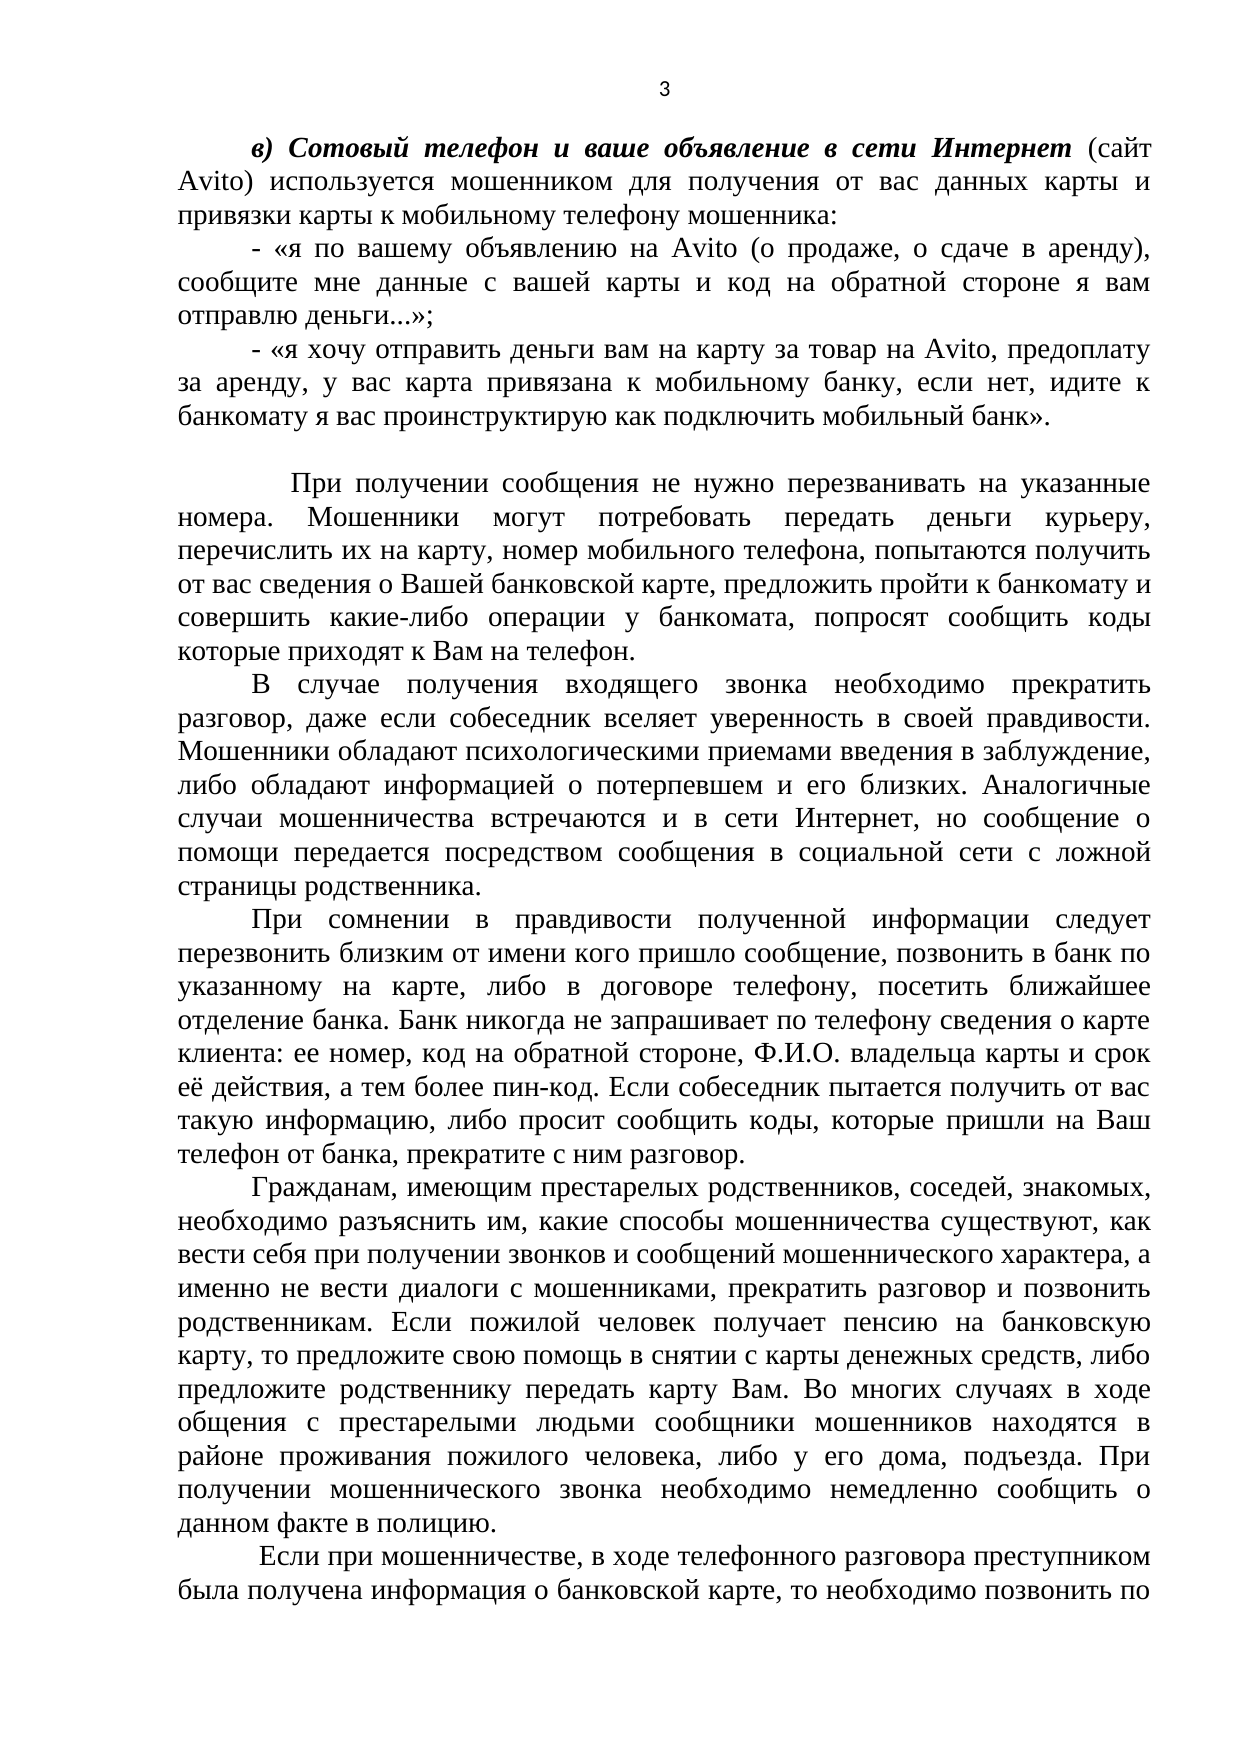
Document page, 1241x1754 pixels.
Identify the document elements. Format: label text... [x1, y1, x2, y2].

text - «я хочу отправить деньги вам на карту за товар на Avito, предоплату за аренду, у вас карта привязана к мобильному банку, если нет, идите к банкомату я вас проинструктирую как подключить мобильный банк». [177, 331, 1152, 432]
text в) Сотовый телефон и ваше объявление в сети Интернет (сайт Avito) используется мошенником для получения от вас данных карты и привязки карты к мобильному телефону мошенника: [177, 130, 1152, 230]
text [177, 1538, 1152, 1606]
text Гражданам, имеющим престарелых родственников, соседей, знакомых, необходимо разъяснить им, какие способы мошенничества существуют, как вести себя при получении звонков и сообщений мошеннического характера, а именно не вести диалоги с мошенниками, прекратить разговор и позвонить родственникам. Если пожилой человек получает пенсию на банковскую карту, то предложите свою помощь в снятии с карты денежных средств, либо предложите родственнику передать карту Вам. Во многих случаях в ходе общения с престарелыми людьми сообщники мошенников находятся в районе проживания пожилого человека, либо у его дома, подъезда. При получении мошеннического звонка необходимо немедленно сообщить о данном факте в полицию. [177, 1169, 1152, 1538]
text - «я по вашему объявлению на Avito (о продаже, о сдаче в аренду), сообщите мне данные с вашей карты и код на обратной стороне я вам отправлю деньги...»; [177, 230, 1152, 331]
text В случае получения входящего звонка необходимо прекратить разговор, даже если собеседник вселяет уверенность в своей правдивости. Мошенники обладают психологическими приемами введения в заблуждение, либо обладают информацией о потерпевшем и его близких. Аналогичные случаи мошенничества встречаются и в сети Интернет, но сообщение о помощи передается посредством сообщения в социальной сети с ложной страницы родственника. [177, 666, 1152, 901]
text При сомнении в правдивости полученной информации следует перезвонить близким от имени кого пришло сообщение, позвонить в банк по указанному на карте, либо в договоре телефону, посетить ближайшее отделение банка. Банк никогда не запрашивает по телефону сведения о карте клиента: ее номер, код на обратной стороне, Ф.И.О. владельца карты и срок её действия, а тем более пин-код. Если собеседник пытается получить от вас такую информацию, либо просит сообщить коды, которые пришли на Ваш телефон от банка, прекратите с ним разговор. [177, 901, 1152, 1169]
text При получении сообщения не нужно перезванивать на указанные номера. Мошенники могут потребовать передать деньги курьеру, перечислить их на карту, номер мобильного телефона, попытаются получить от вас сведения о Вашей банковской карте, предложить пройти к банкомату и совершить какие-либо операции у банкомата, попросят сообщить коды которые приходят к Вам на телефон. [177, 465, 1152, 666]
